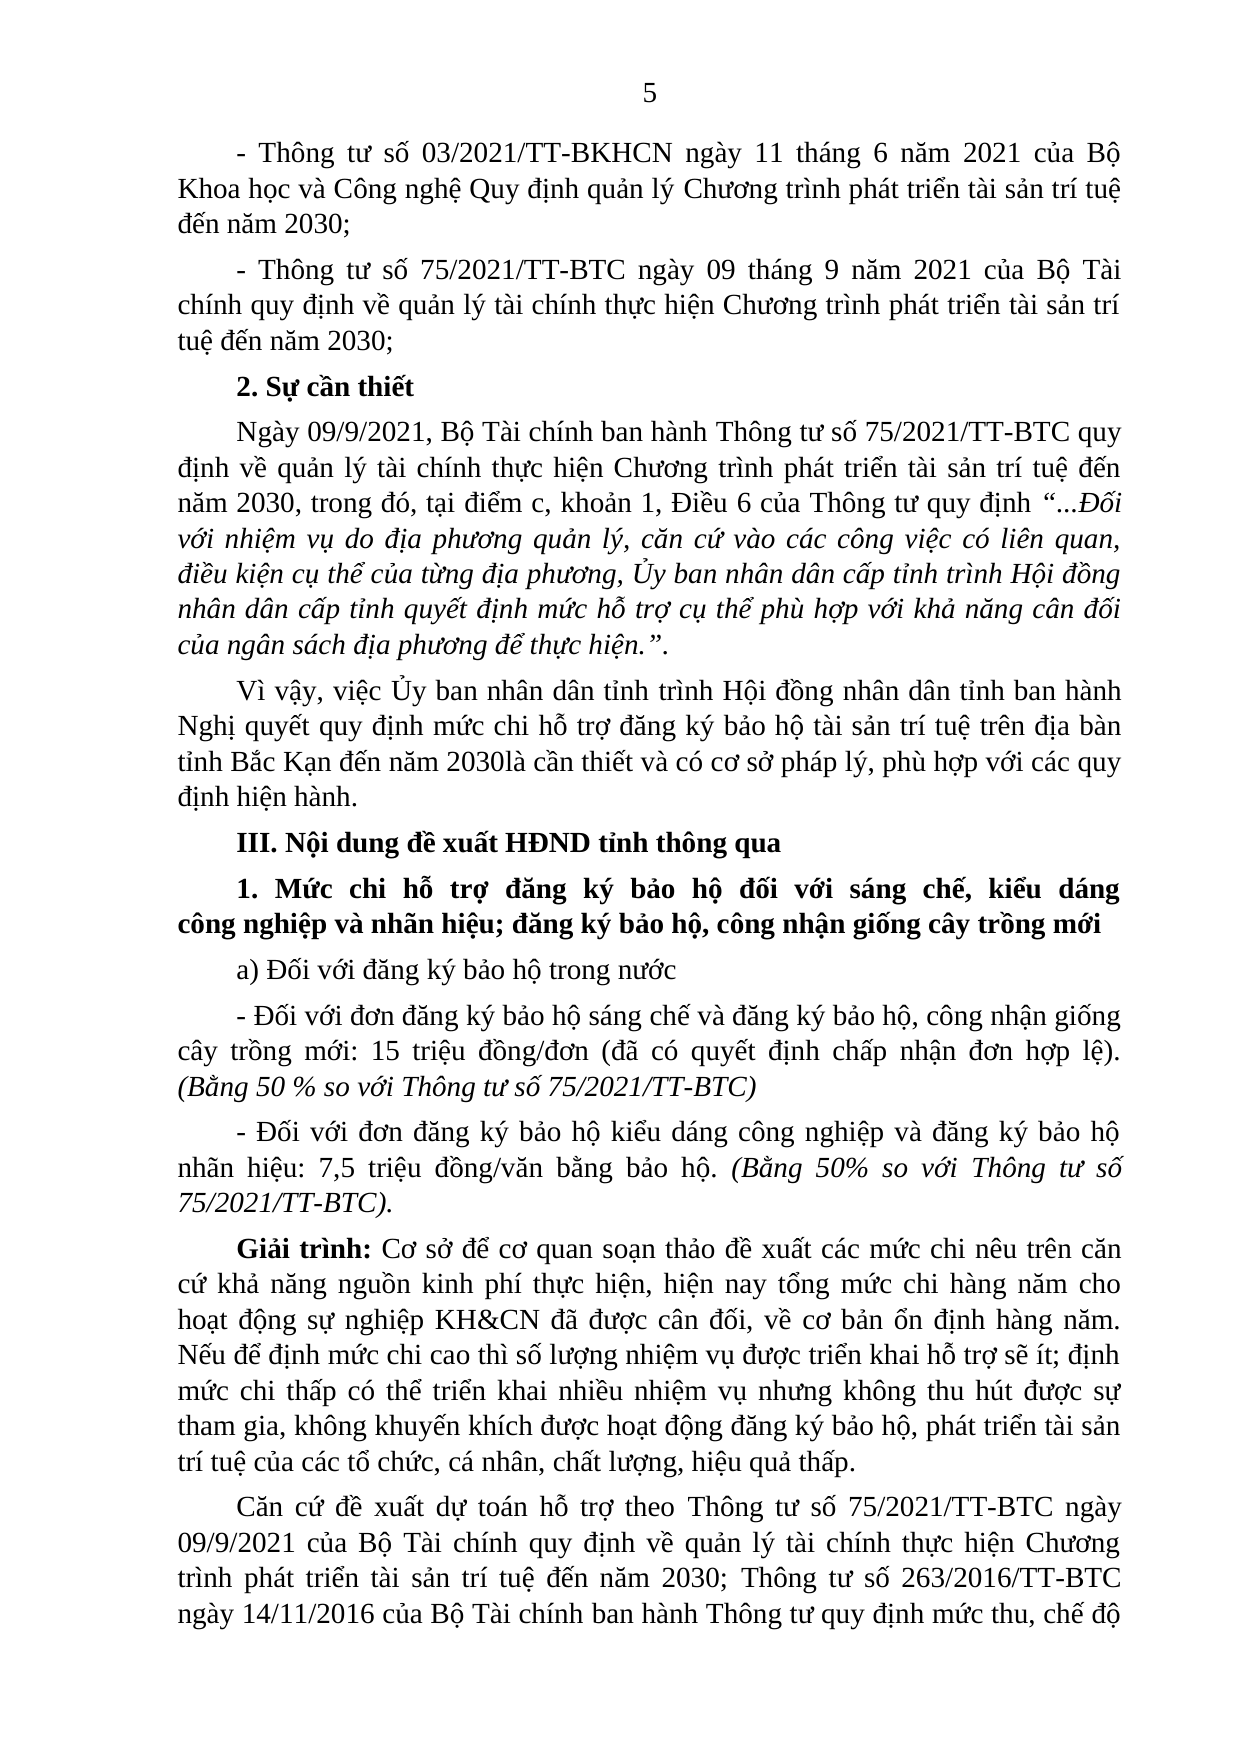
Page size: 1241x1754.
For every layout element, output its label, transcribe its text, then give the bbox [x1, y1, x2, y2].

text Giải trình: Cơ sở để cơ quan soạn thảo đề xuất các mức chi nêu trên căn cứ khả năng nguồn kinh phí thực hiện, hiện nay tổng mức chi hàng năm cho hoạt động sự nghiệp KH&CN đã được cân đối, về cơ bản ổn định hàng năm. Nếu để định mức chi cao thì số lượng nhiệm vụ được triển khai hỗ trợ sẽ ít; định mức chi thấp có thể triển khai nhiều nhiệm vụ nhưng không thu hút được sự tham gia, không khuyến khích được hoạt động đăng ký bảo hộ, phát triển tài sản trí tuệ của các tổ chức, cá nhân, chất lượng, hiệu quả thấp. [177, 1230, 1122, 1478]
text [177, 1488, 1122, 1630]
text Ngày 09/9/2021, Bộ Tài chính ban hành Thông tư số 75/2021/TT-BTC quy định về quản lý tài chính thực hiện Chương trình phát triển tài sản trí tuệ đến năm 2030, trong đó, tại điểm c, khoản 1, Điều 6 của Thông tư quy định “...Đối với nhiệm vụ do địa phương quản lý, căn cứ vào các công việc có liên quan, điều kiện cụ thể của từng địa phương, Ủy ban nhân dân cấp tỉnh trình Hội đồng nhân dân cấp tỉnh quyết định mức hỗ trợ cụ thể phù hợp với khả năng cân đối của ngân sách địa phương để thực hiện.”. [177, 413, 1122, 661]
text - Đối với đơn đăng ký bảo hộ kiểu dáng công nghiệp và đăng ký bảo hộ nhãn hiệu: 7,5 triệu đồng/văn bằng bảo hộ. (Bằng 50% so với Thông tư số 75/2021/TT-BTC). [177, 1113, 1122, 1220]
text Vì vậy, việc Ủy ban nhân dân tỉnh trình Hội đồng nhân dân tỉnh ban hành Nghị quyết quy định mức chi hỗ trợ đăng ký bảo hộ tài sản trí tuệ trên địa bàn tỉnh Bắc Kạn đến năm 2030là cần thiết và có cơ sở pháp lý, phù hợp với các quy định hiện hành. [177, 672, 1122, 813]
text 1. Mức chi hỗ trợ đăng ký bảo hộ đối với sáng chế, kiểu dáng công nghiệp và nhãn hiệu; đăng ký bảo hộ, công nhận giống cây trồng mới [177, 870, 1122, 941]
text a) Đối với đăng ký bảo hộ trong nước [177, 951, 1122, 986]
text - Thông tư số 03/2021/TT-BKHCN ngày 11 tháng 6 năm 2021 của Bộ Khoa học và Công nghệ Quy định quản lý Chương trình phát triển tài sản trí tuệ đến năm 2030; [177, 134, 1122, 241]
text - Đối với đơn đăng ký bảo hộ sáng chế và đăng ký bảo hộ, công nhận giống cây trồng mới: 15 triệu đồng/đơn (đã có quyết định chấp nhận đơn hợp lệ). (Bằng 50 % so với Thông tư số 75/2021/TT-BTC) [177, 997, 1122, 1103]
text 2. Sự cần thiết [177, 368, 1122, 403]
text III. Nội dung đề xuất HĐND tỉnh thông qua [177, 824, 1122, 859]
text - Thông tư số 75/2021/TT-BTC ngày 09 tháng 9 năm 2021 của Bộ Tài chính quy định về quản lý tài chính thực hiện Chương trình phát triển tài sản trí tuệ đến năm 2030; [177, 251, 1122, 357]
